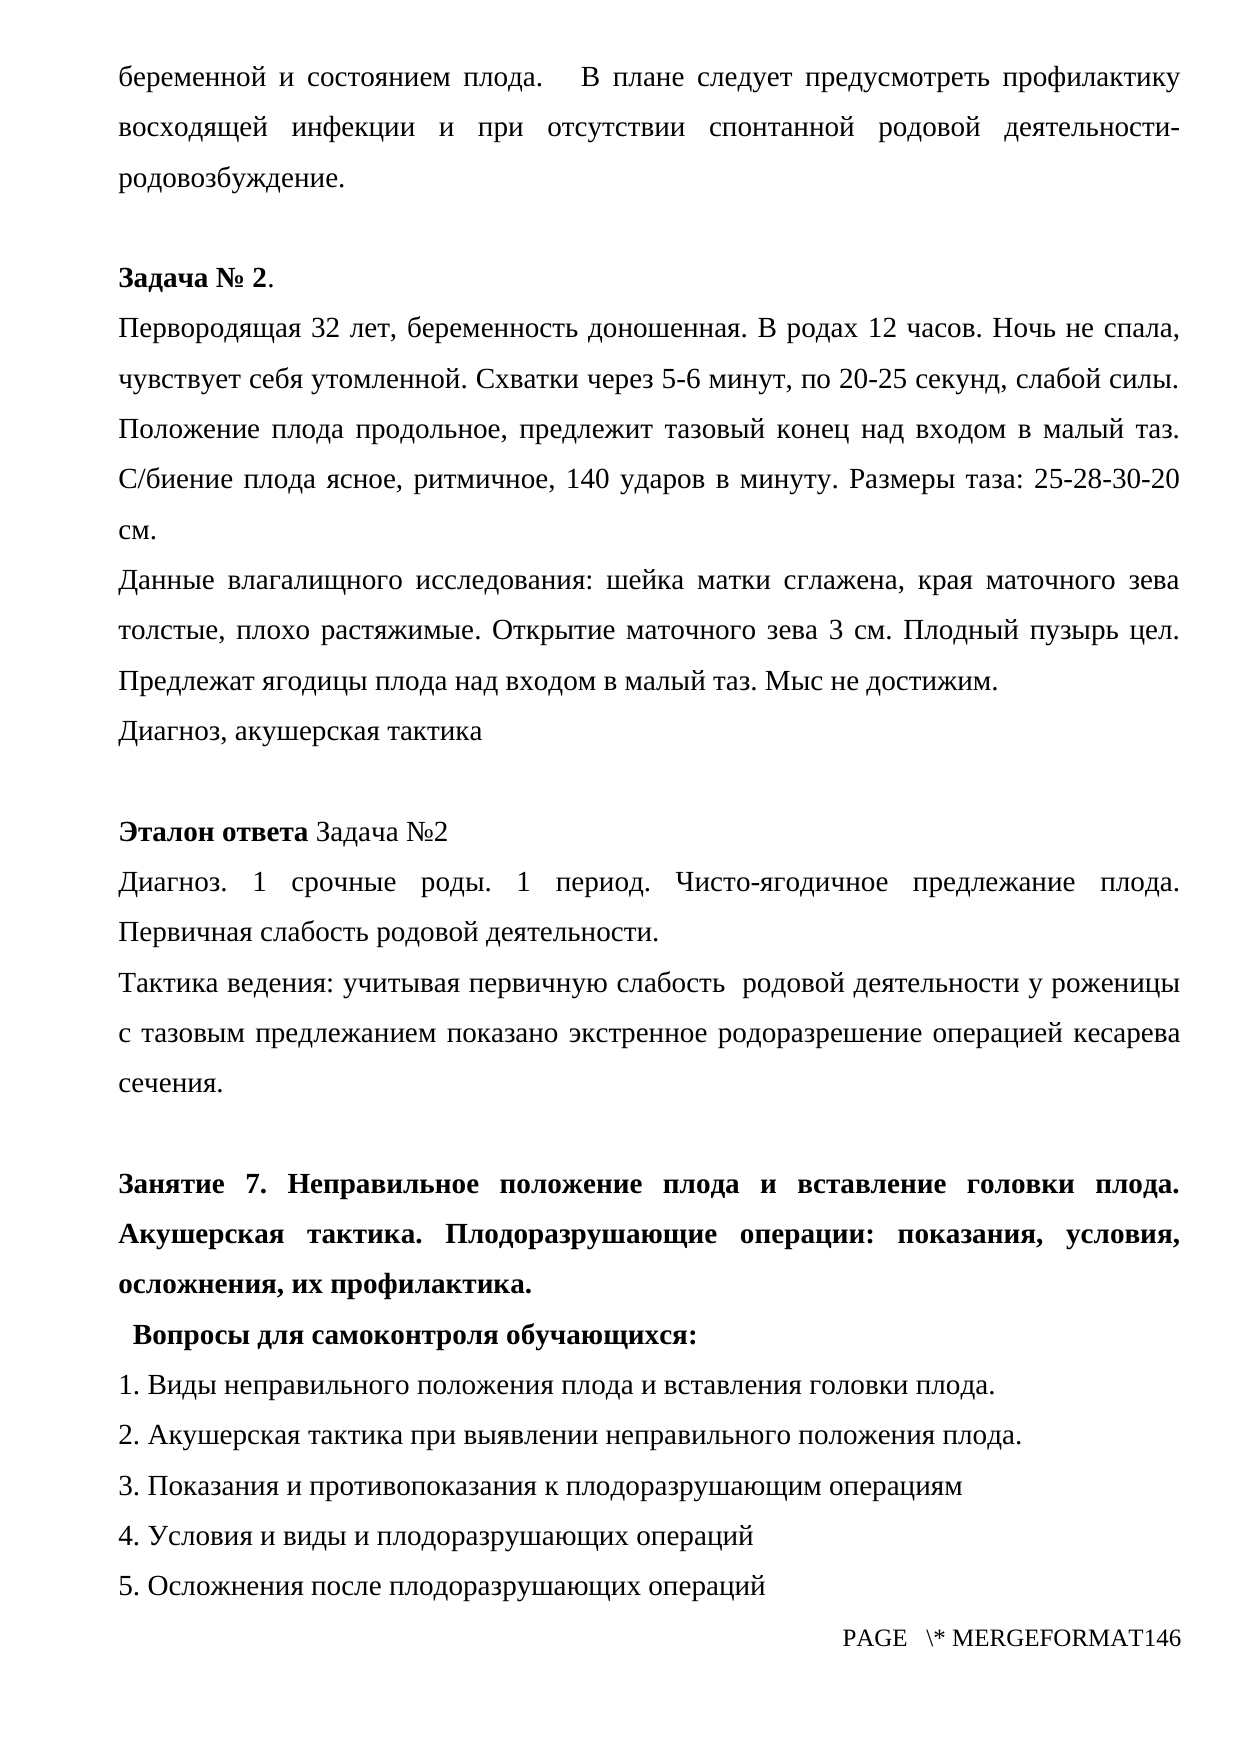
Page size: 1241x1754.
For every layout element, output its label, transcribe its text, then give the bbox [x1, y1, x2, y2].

text Тактика ведения: учитывая первичную слабость родовой деятельности у роженицы с тазовым предлежанием показано экстренное родоразрешение операцией кесарева сечения. [118, 965, 1181, 1099]
text Диагноз. 1 срочные роды. 1 период. Чисто-ягодичное предлежание плода. Первичная слабость родовой деятельности. [118, 864, 1181, 948]
text 2. Акушерская тактика при выявлении неправильного положения плода. [118, 1417, 1181, 1451]
text Первородящая 32 лет, беременность доношенная. В родах 12 часов. Ночь не спала, чувствует себя утомленной. Схватки через 5-6 минут, по 20-25 секунд, слабой силы. Положение плода продольное, предлежит тазовый конец над входом в малый таз. С/биение плода ясное, ритмичное, 140 ударов в минуту. Размеры таза: 25-28-30-20 см. [118, 311, 1181, 545]
text Диагноз, акушерская тактика [118, 713, 1181, 747]
text Вопросы для самоконтроля обучающихся: [118, 1317, 1181, 1350]
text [118, 59, 1181, 193]
text 5. Осложнения после плодоразрушающих операций [118, 1568, 1181, 1602]
text 1. Виды неправильного положения плода и вставления головки плода. [118, 1367, 1181, 1401]
text 4. Условия и виды и плодоразрушающих операций [118, 1518, 1181, 1552]
text Задача № 2. [118, 260, 1181, 294]
text Эталон ответа Задача №2 [118, 814, 1181, 847]
text Данные влагалищного исследования: шейка матки сглажена, края маточного зева толстые, плохо растяжимые. Открытие маточного зева 3 см. Плодный пузырь цел. Предлежат ягодицы плода над входом в малый таз. Мыс не достижим. [118, 562, 1181, 696]
text Занятие 7. Неправильное положение плода и вставление головки плода. Акушерская тактика. Плодоразрушающие операции: показания, условия, осложнения, их профилактика. [118, 1166, 1181, 1300]
text 3. Показания и противопоказания к плодоразрушающим операциям [118, 1468, 1181, 1501]
